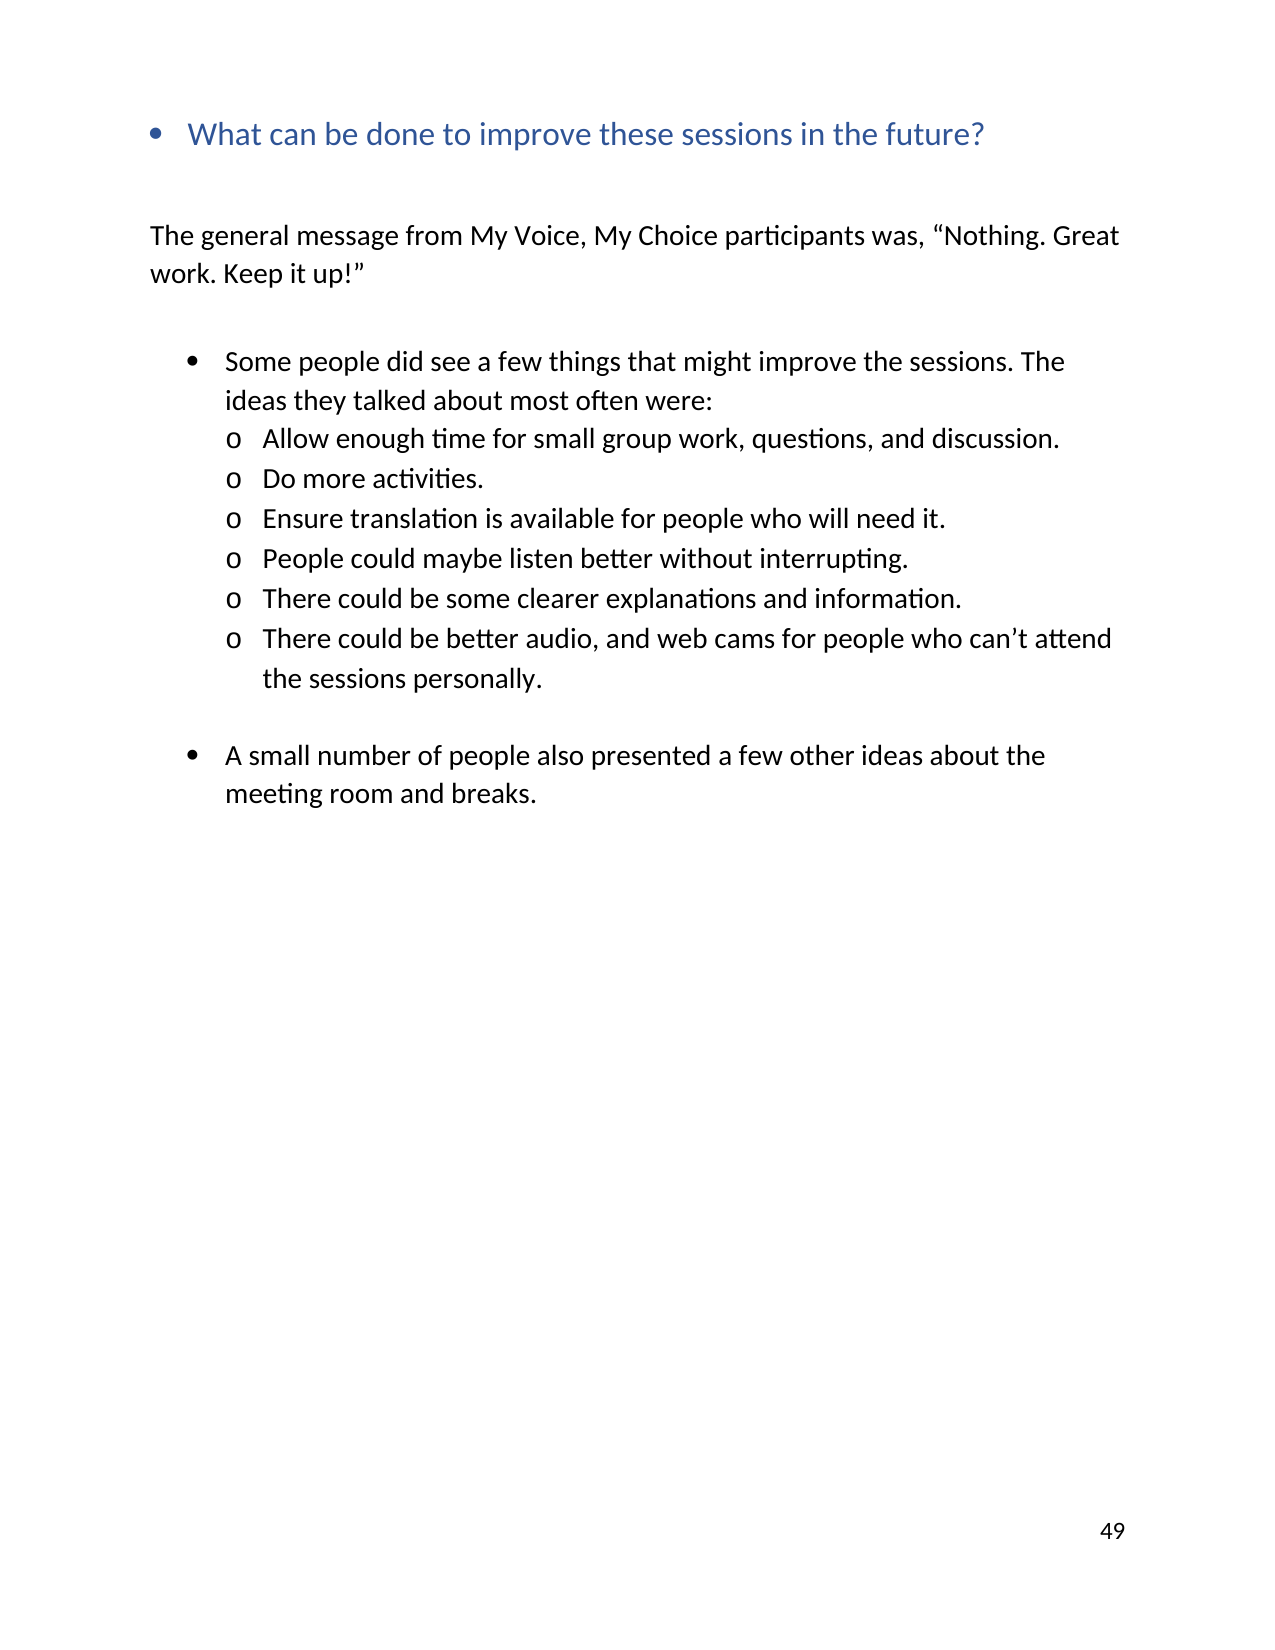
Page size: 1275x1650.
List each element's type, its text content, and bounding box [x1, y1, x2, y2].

list Allow enough time for small group work, questions, and discussion. [225, 420, 1125, 457]
text The general message from My Voice, My Choice participants was, “Nothing. Great work. Keep it up!” [150, 217, 1125, 324]
list Some people did see a few things that might improve the sessions. The ideas they talked about most often were: [187, 343, 1125, 417]
list A small number of people also presented a few other ideas about the meeting room and breaks. [187, 737, 1125, 811]
list There could be some clearer explanations and information. [225, 580, 1125, 617]
list There could be better audio, and web cams for people who can’t attend the sessions personally. [225, 620, 1125, 696]
list What can be done to improve these sessions in the future? [150, 112, 1125, 153]
list Do more activities. [225, 460, 1125, 497]
list Ensure translation is available for people who will need it. [225, 500, 1125, 537]
list People could maybe listen better without interrupting. [225, 540, 1125, 577]
